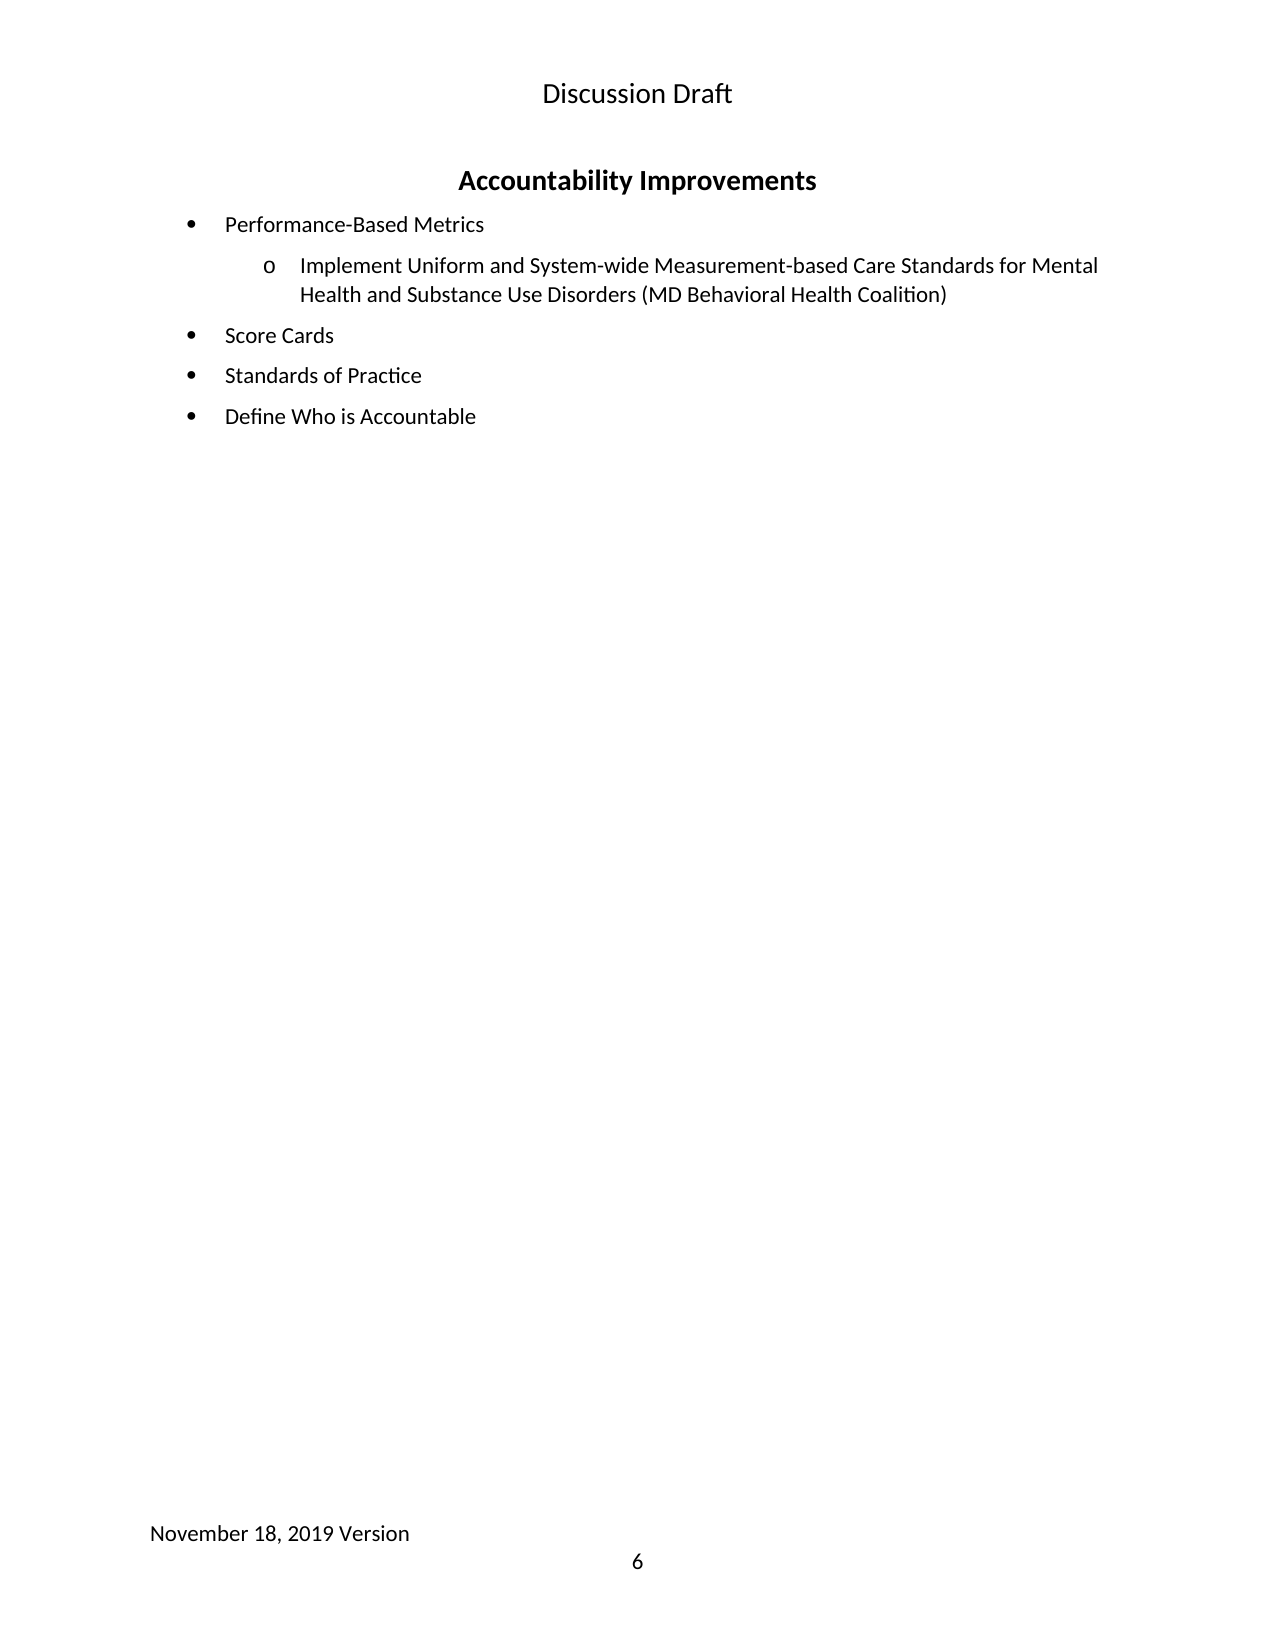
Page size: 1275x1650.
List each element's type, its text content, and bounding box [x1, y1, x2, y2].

list Score Cards [187, 321, 1125, 349]
list Standards of Practice [187, 361, 1125, 389]
list Define Who is Accountable [187, 402, 1125, 430]
list Implement Uniform and System-wide Measurement-based Care Standards for Mental Health and Substance Use Disorders (MD Behavioral Health Coalition) [262, 251, 1125, 308]
list Performance-Based Metrics [187, 211, 1125, 239]
text Accountability Improvements [150, 162, 1125, 198]
